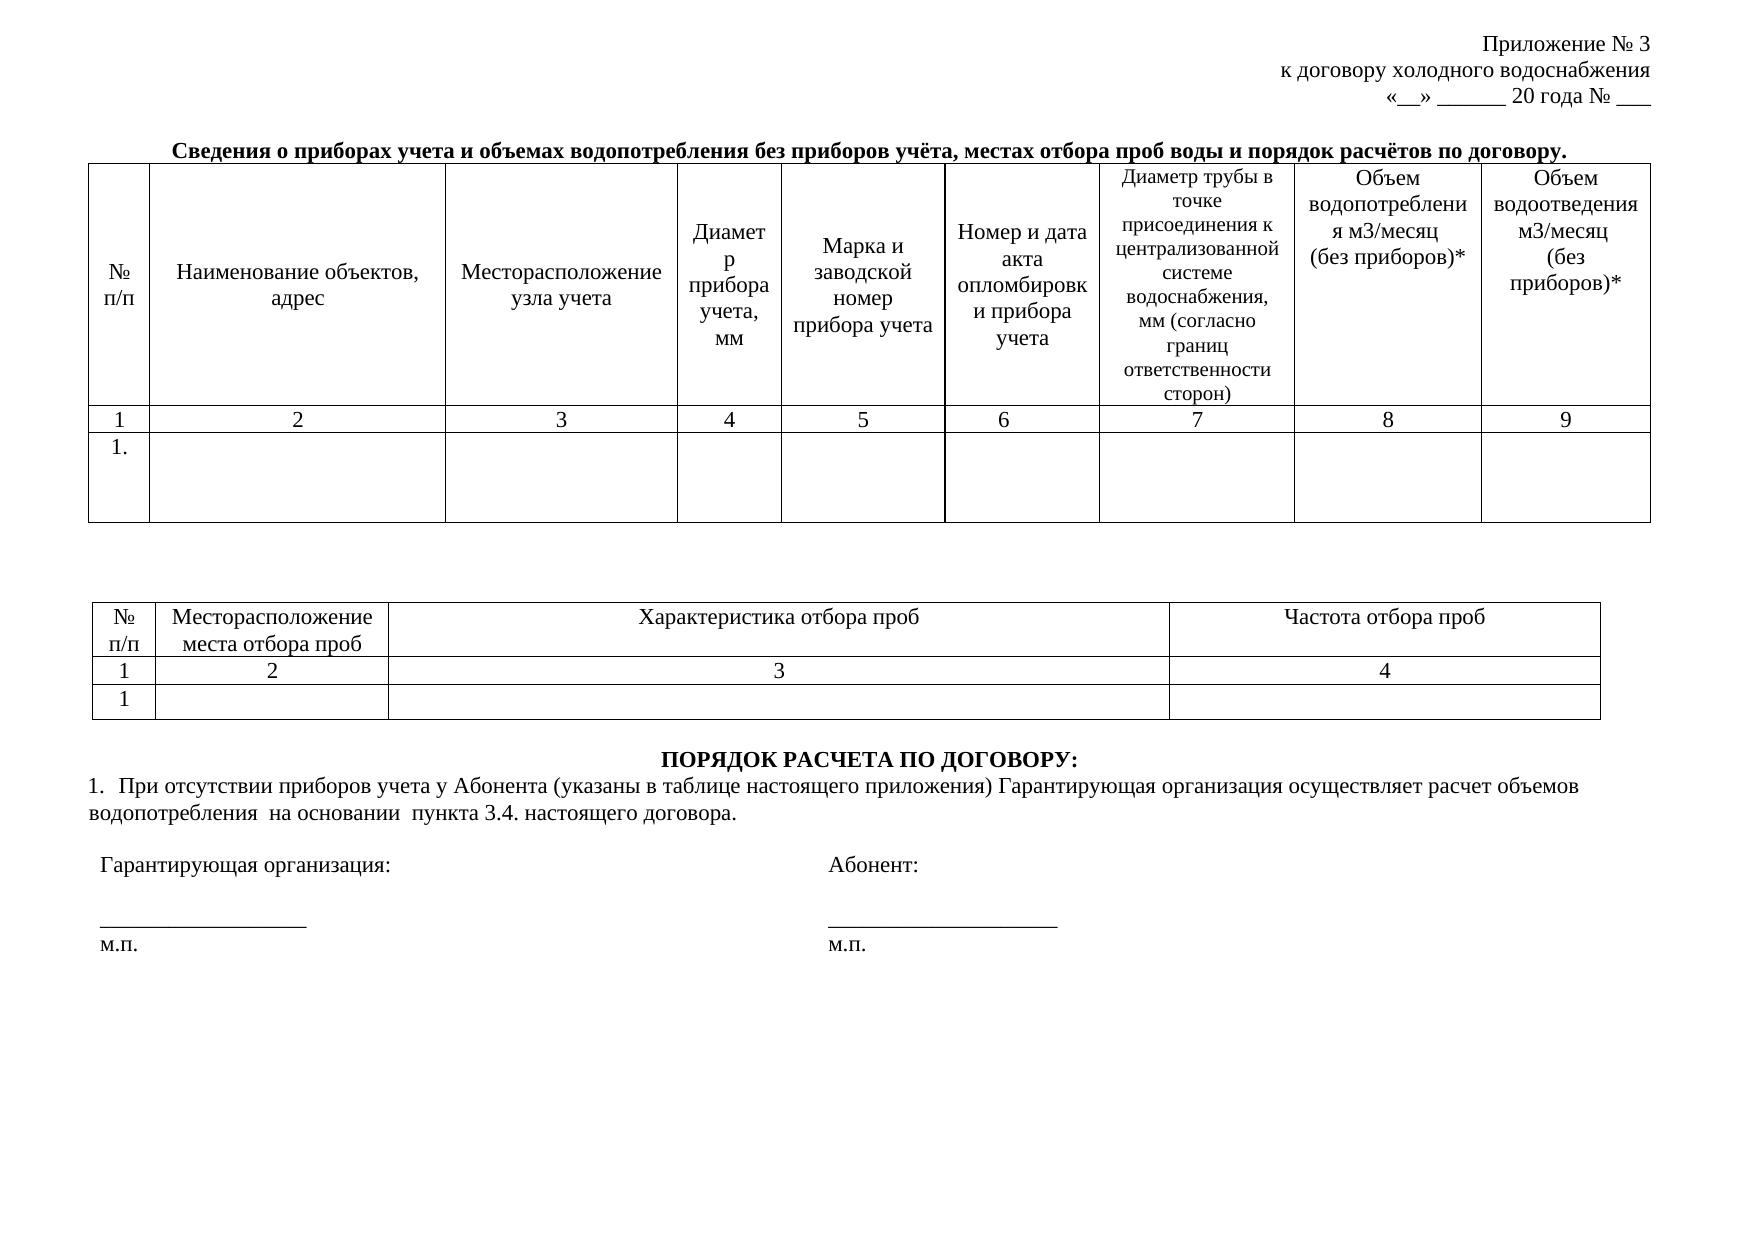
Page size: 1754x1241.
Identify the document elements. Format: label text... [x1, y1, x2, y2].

list При отсутствии приборов учета у Абонента (указаны в таблице настоящего приложения) Гарантирующая организация осуществляет расчет объемов водопотребления на основании пункта 3.4. настоящего договора. [87, 772, 1651, 825]
table_cell [156, 685, 388, 718]
table_header Месторасположение места отбора проб [156, 603, 388, 656]
text Сведения о приборах учета и объемах водопотребления без приборов учёта, местах отбора проб воды и порядок расчётов по договору. [89, 137, 1651, 163]
table_cell ____________________ м.п. [817, 904, 1651, 985]
table_header Характеристика отбора проб [389, 603, 1169, 656]
text Приложение № 3 [89, 29, 1651, 56]
table_header Диаметр прибора учета, мм [678, 164, 781, 405]
table_cell 3 [446, 406, 677, 432]
table_header Номер и дата акта опломбировки прибора учета [946, 164, 1099, 405]
table_cell [446, 433, 677, 522]
table_cell 5 [782, 406, 944, 432]
table_cell [1170, 685, 1600, 718]
table_cell [782, 433, 944, 522]
text «__» ______ 20 года № ___ [89, 82, 1651, 109]
table_cell [389, 685, 1169, 718]
table_header Месторасположение узла учета [446, 164, 677, 405]
table_cell 1. [89, 433, 149, 522]
table_cell 6 [946, 406, 1099, 432]
table_cell [1482, 433, 1650, 522]
table_header Марка и заводской номер прибора учета [782, 164, 944, 405]
table_cell 1 [89, 406, 149, 432]
text ПОРЯДОК РАСЧЕТА ПО ДОГОВОРУ: [89, 746, 1651, 772]
table_header Наименование объектов, адрес [150, 164, 445, 405]
table_header Абонент: [817, 851, 1651, 904]
table_cell 3 [389, 657, 1169, 684]
table_header Объем водоотведения м3/месяц (без приборов)* [1482, 164, 1650, 405]
table_cell [1295, 433, 1481, 522]
table_header № п/п [93, 603, 155, 656]
table_cell 2 [150, 406, 445, 432]
table_cell 2 [156, 657, 388, 684]
table_header Частота отбора проб [1170, 603, 1600, 656]
table_header Гарантирующая организация: [89, 851, 817, 904]
table_cell __________________ м.п. [89, 904, 817, 985]
table_cell 1 [93, 657, 155, 684]
table_cell [150, 433, 445, 522]
table_header Объем водопотребления м3/месяц (без приборов)* [1295, 164, 1481, 405]
table_cell [678, 433, 781, 522]
table_cell 4 [678, 406, 781, 432]
table_cell 8 [1295, 406, 1481, 432]
text к договору холодного водоснабжения [89, 56, 1651, 82]
table_header Диаметр трубы в точке присоединения к централизованной системе водоснабжения, мм (согласно границ ответственности сторон) [1100, 164, 1294, 405]
table_cell 7 [1100, 406, 1294, 432]
table_cell [946, 433, 1099, 522]
table_cell 4 [1170, 657, 1600, 684]
table_cell 1 [93, 685, 155, 718]
table_cell [1100, 433, 1294, 522]
table_cell 9 [1482, 406, 1650, 432]
table_header № п/п [89, 164, 149, 405]
